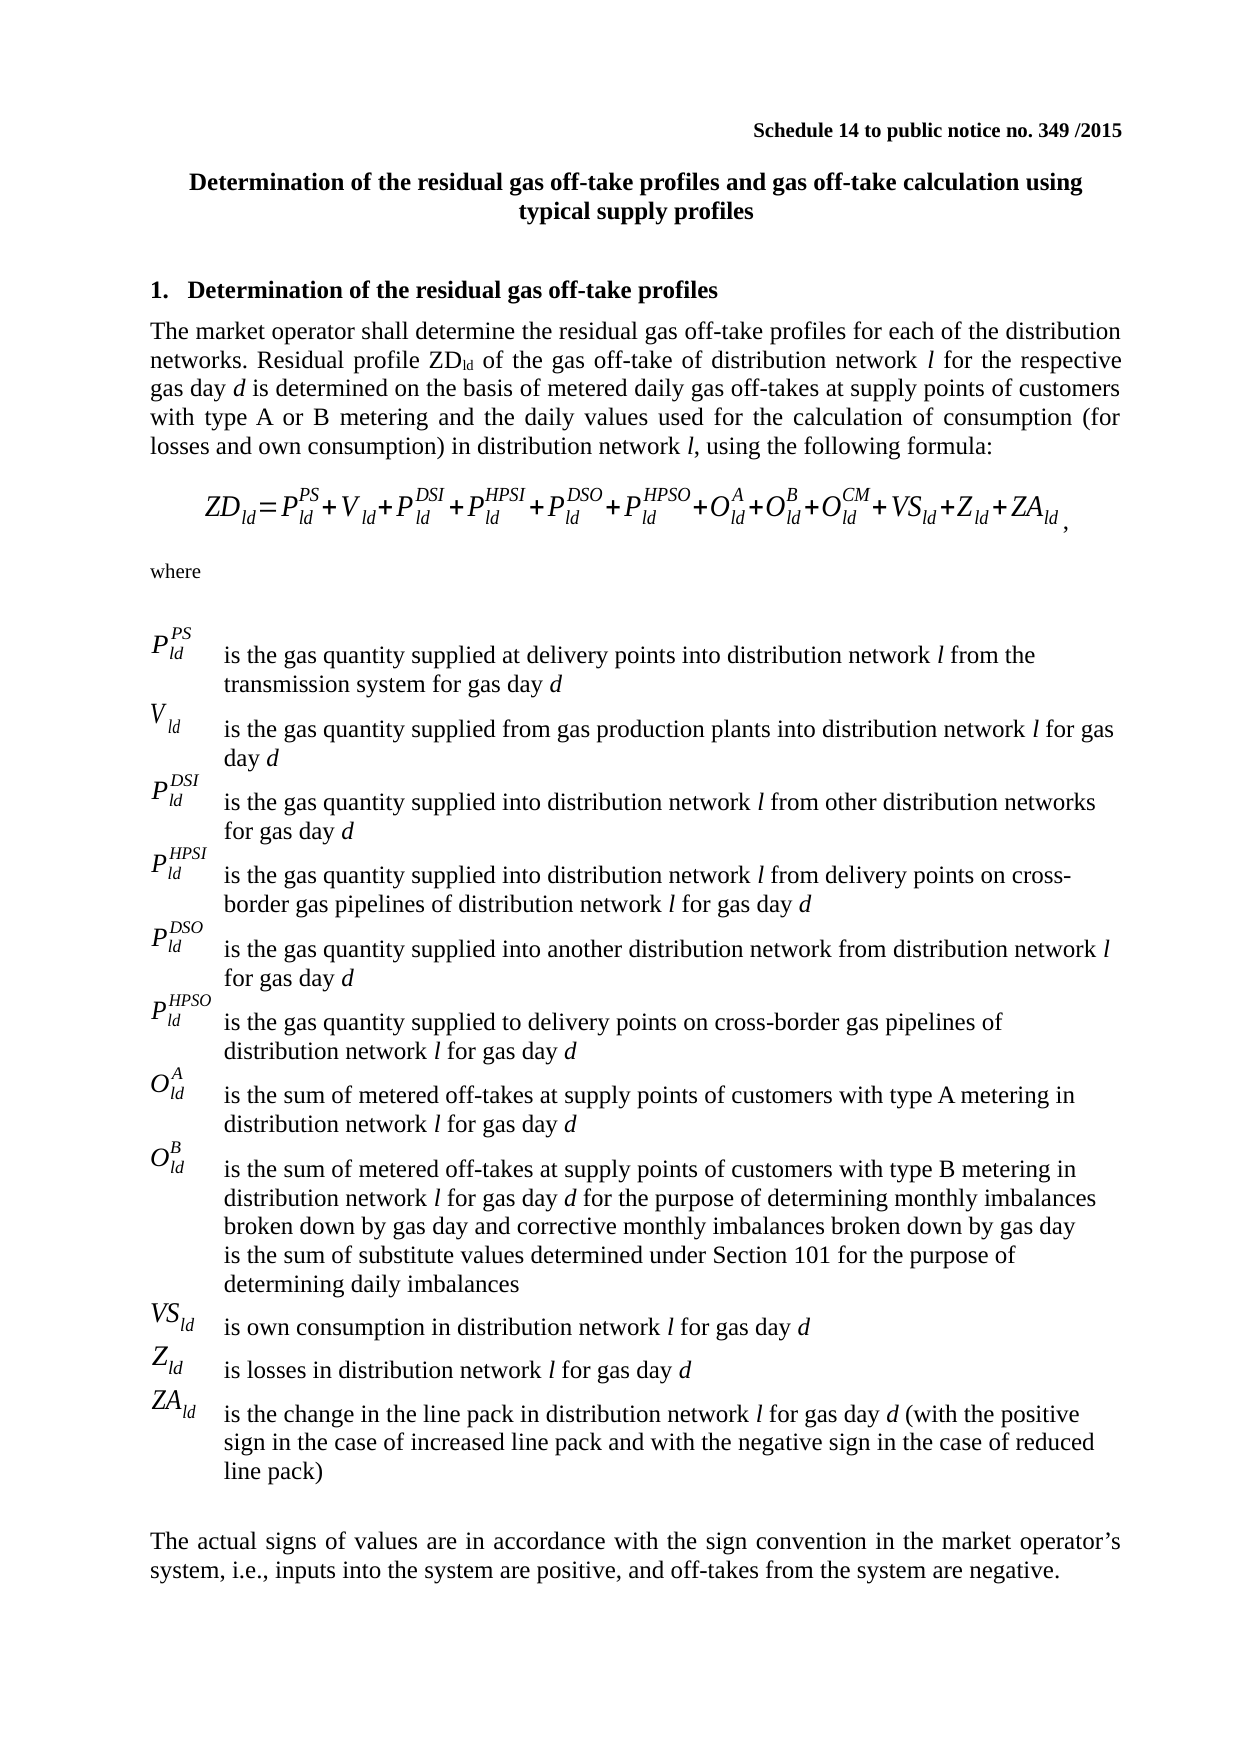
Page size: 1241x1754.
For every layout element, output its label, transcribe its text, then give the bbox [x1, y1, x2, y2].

text is losses in distribution network l for gas day d [150, 1341, 1122, 1384]
text The actual signs of values are in accordance with the sign convention in the market operator’s system, i.e., inputs into the system are positive, and off-takes from the system are negative. [150, 1526, 1122, 1584]
text The market operator shall determine the residual gas off-take profiles for each of the distribution networks. Residual profile ZDld of the gas off-take of distribution network l for the respective gas day d is determined on the basis of metered daily gas off-takes at supply points of customers with type A or B metering and the daily values used for the calculation of consumption (for losses and own consumption) in distribution network l, using the following formula: [150, 316, 1122, 460]
text is the gas quantity supplied at delivery points into distribution network l from the transmission system for gas day d [150, 625, 1122, 698]
text is the gas quantity supplied from gas production plants into distribution network l for gas day d [150, 698, 1122, 771]
text Determination of the residual gas off-take profiles and gas off-take calculation using typical supply profiles [150, 167, 1122, 225]
text Schedule 14 to public notice no. 349 /2015 [150, 118, 1122, 142]
text is the change in the line pack in distribution network l for gas day d (with the positive sign in the case of increased line pack and with the negative sign in the case of reduced line pack) [150, 1384, 1122, 1485]
list Determination of the residual gas off-take profiles [150, 275, 1122, 303]
text , [150, 485, 1122, 534]
text is the sum of metered off-takes at supply points of customers with type A metering in distribution network l for gas day d [150, 1065, 1122, 1138]
text is the gas quantity supplied to delivery points on cross-border gas pipelines of distribution network l for gas day d [150, 991, 1122, 1065]
text is own consumption in distribution network l for gas day d [150, 1298, 1122, 1341]
text is the gas quantity supplied into distribution network l from delivery points on cross-border gas pipelines of distribution network l for gas day d [150, 845, 1122, 918]
text is the sum of substitute values determined under Section 101 for the purpose of determining daily imbalances [224, 1240, 1122, 1298]
text where [150, 559, 1122, 583]
text is the sum of metered off-takes at supply points of customers with type B metering in distribution network l for gas day d for the purpose of determining monthly imbalances broken down by gas day and corrective monthly imbalances broken down by gas day [150, 1138, 1122, 1240]
text is the gas quantity supplied into distribution network l from other distribution networks for gas day d [150, 771, 1122, 845]
text is the gas quantity supplied into another distribution network from distribution network l for gas day d [150, 918, 1122, 991]
